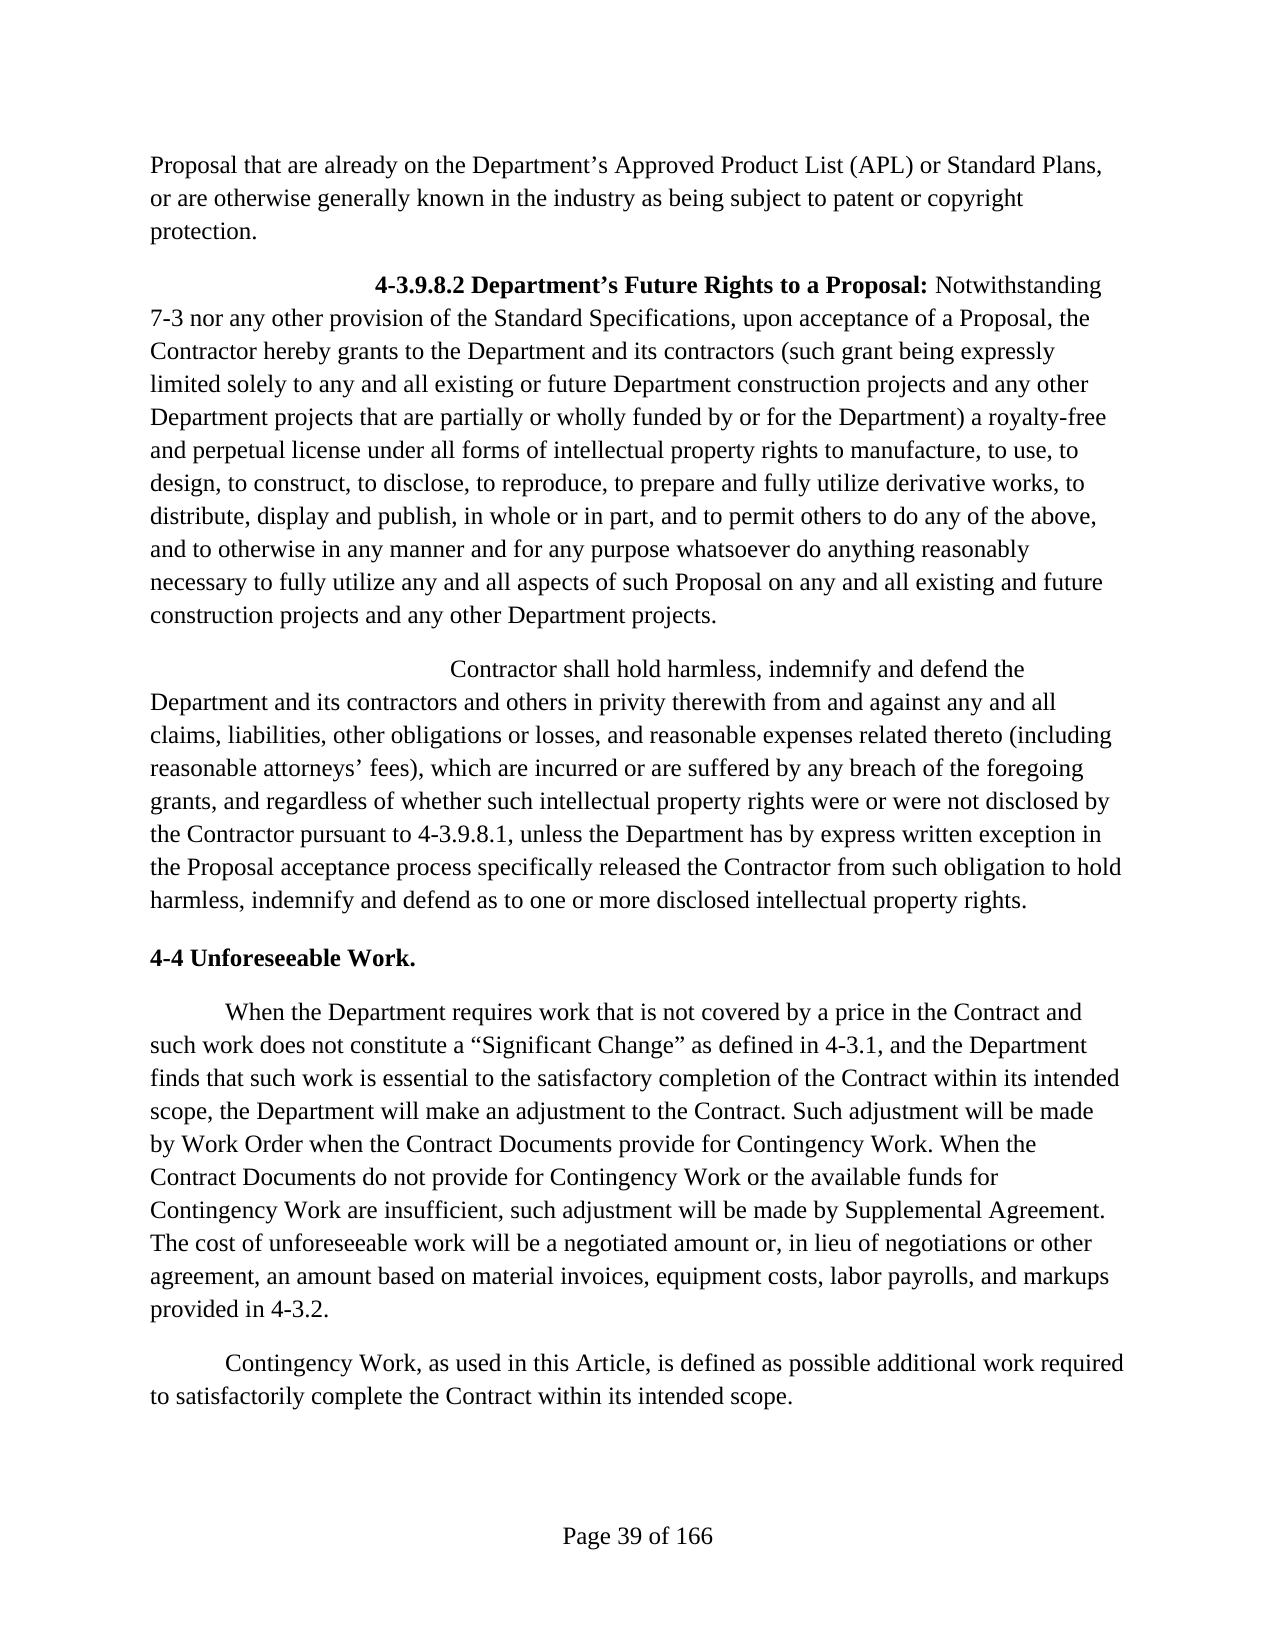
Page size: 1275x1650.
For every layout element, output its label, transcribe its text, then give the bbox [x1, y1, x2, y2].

text 4-4 Unforeseeable Work. [150, 943, 1125, 972]
text Contractor shall hold harmless, indemnify and defend the Department and its contractors and others in privity therewith from and against any and all claims, liabilities, other obligations or losses, and reasonable expenses related thereto (including reasonable attorneys’ fees), which are incurred or are suffered by any breach of the foregoing grants, and regardless of whether such intellectual property rights were or were not disclosed by the Contractor pursuant to 4-3.9.8.1, unless the Department has by express written exception in the Proposal acceptance process specifically released the Contractor from such obligation to hold harmless, indemnify and defend as to one or more disclosed intellectual property rights. [150, 654, 1125, 914]
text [150, 150, 1125, 245]
text Contingency Work, as used in this Article, is defined as possible additional work required to satisfactorily complete the Contract within its intended scope. [150, 1348, 1125, 1410]
text When the Department requires work that is not covered by a price in the Contract and such work does not constitute a “Significant Change” as defined in 4-3.1, and the Department finds that such work is essential to the satisfactory completion of the Contract within its intended scope, the Department will make an adjustment to the Contract. Such adjustment will be made by Work Order when the Contract Documents provide for Contingency Work. When the Contract Documents do not provide for Contingency Work or the available funds for Contingency Work are insufficient, such adjustment will be made by Supplemental Agreement. The cost of unforeseeable work will be a negotiated amount or, in lieu of negotiations or other agreement, an amount based on material invoices, equipment costs, labor payrolls, and markups provided in 4-3.2. [150, 997, 1125, 1323]
text 4-3.9.8.2 Department’s Future Rights to a Proposal: Notwithstanding 7-3 nor any other provision of the Standard Specifications, upon acceptance of a Proposal, the Contractor hereby grants to the Department and its contractors (such grant being expressly limited solely to any and all existing or future Department construction projects and any other Department projects that are partially or wholly funded by or for the Department) a royalty-free and perpetual license under all forms of intellectual property rights to manufacture, to use, to design, to construct, to disclose, to reproduce, to prepare and fully utilize derivative works, to distribute, display and publish, in whole or in part, and to permit others to do any of the above, and to otherwise in any manner and for any purpose whatsoever do anything reasonably necessary to fully utilize any and all aspects of such Proposal on any and all existing and future construction projects and any other Department projects. [150, 270, 1125, 629]
